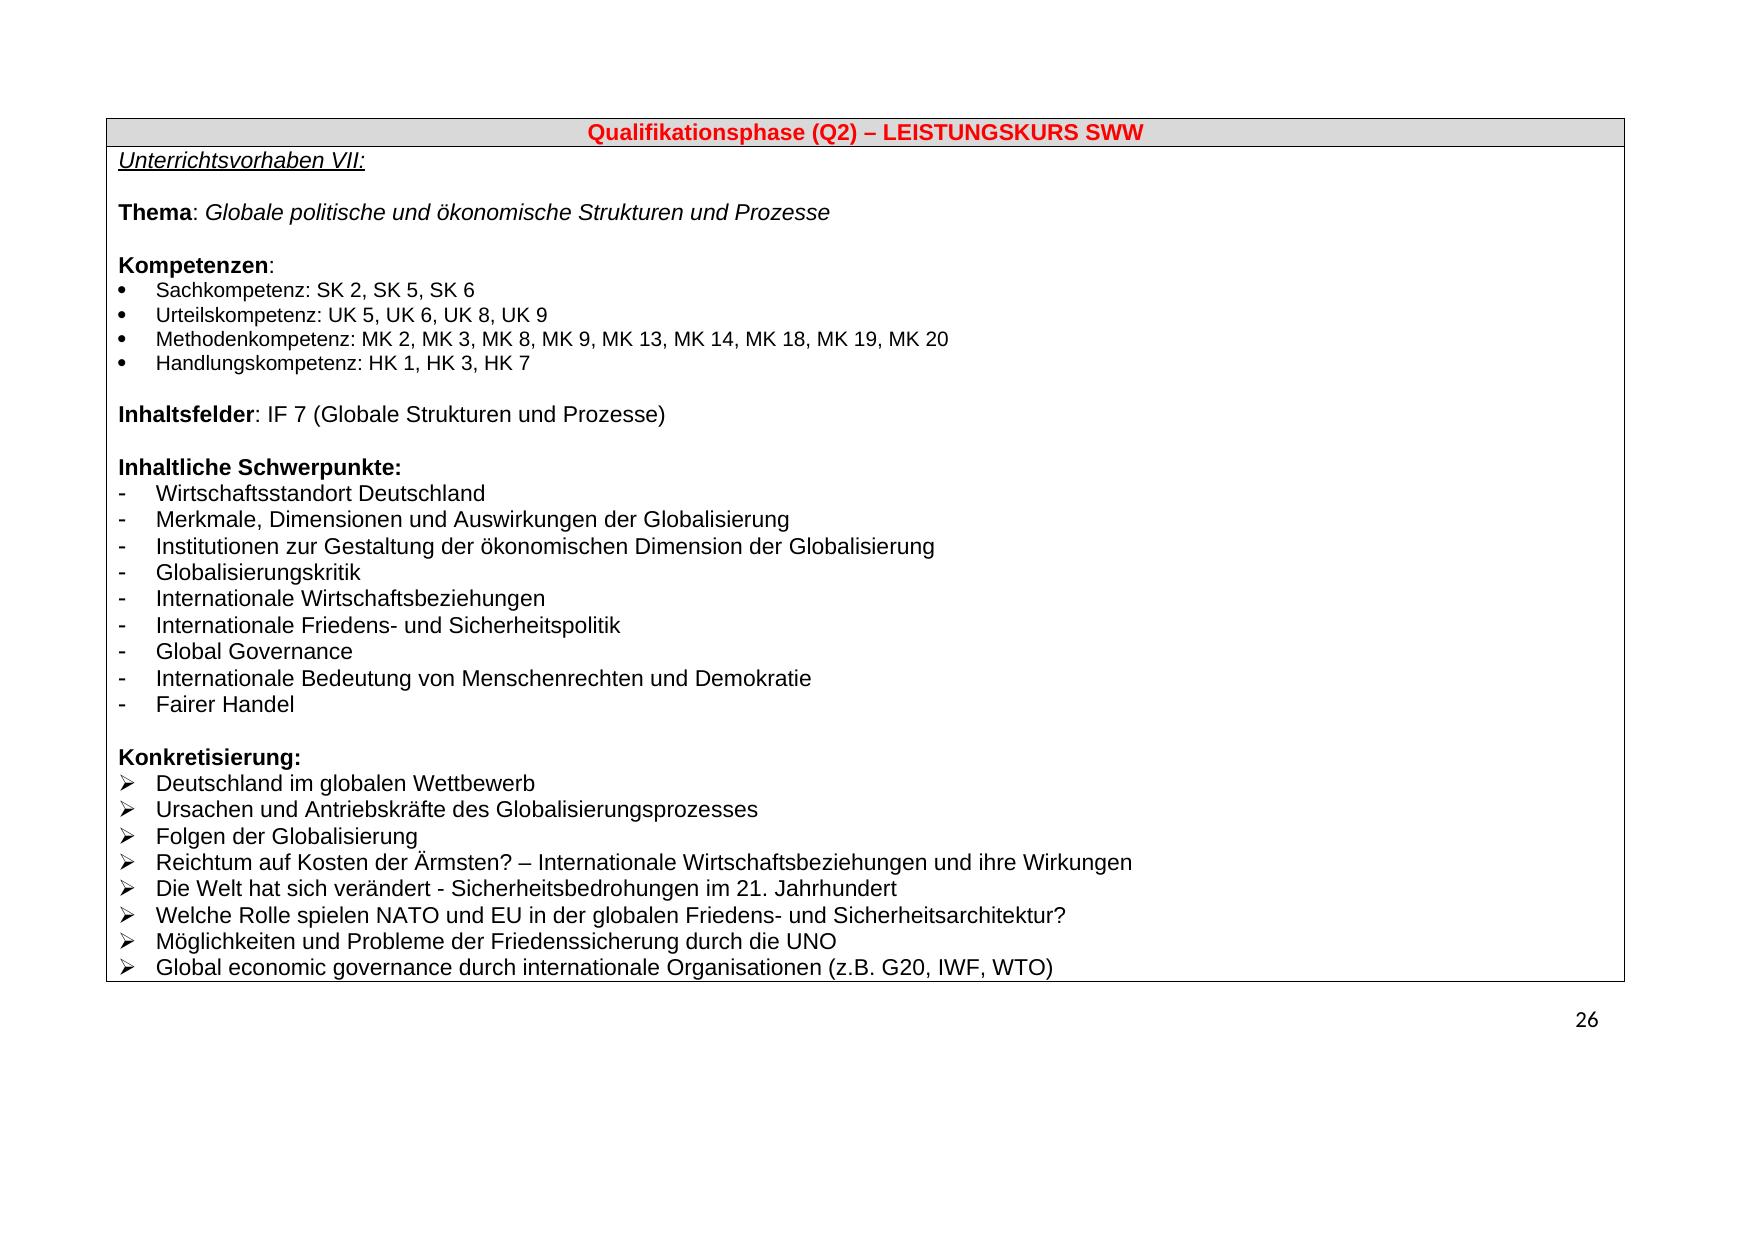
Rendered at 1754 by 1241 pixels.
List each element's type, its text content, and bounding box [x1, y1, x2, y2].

table_header Qualifikationsphase (Q2) – LEISTUNGSKURS SWW [107, 119, 1624, 146]
table_cell Unterrichtsvorhaben VII: Thema: Globale politische und ökonomische Strukturen und Prozesse Kompetenzen: Sachkompetenz: SK 2, SK 5, SK 6 Urteilskompetenz: UK 5, UK 6, UK 8, UK 9 Methodenkompetenz: MK 2, MK 3, MK 8, MK 9, MK 13, MK 14, MK 18, MK 19, MK 20 Handlungskompetenz: HK 1, HK 3, HK 7 Inhaltsfelder: IF 7 (Globale Strukturen und Prozesse) Inhaltliche Schwerpunkte: Wirtschaftsstandort Deutschland Merkmale, Dimensionen und Auswirkungen der Globalisierung Institutionen zur Gestaltung der ökonomischen Dimension der Globalisierung Globalisierungskritik Internationale Wirtschaftsbeziehungen Internationale Friedens- und Sicherheitspolitik Global Governance Internationale Bedeutung von Menschenrechten und Demokratie Fairer Handel Konkretisierung: Deutschland im globalen Wettbewerb Ursachen und Antriebskräfte des Globalisierungsprozesses Folgen der Globalisierung Reichtum auf Kosten der Ärmsten? – Internationale Wirtschaftsbeziehungen und ihre Wirkungen Die Welt hat sich verändert - Sicherheitsbedrohungen im 21. Jahrhundert Welche Rolle spielen NATO und EU in der globalen Friedens- und Sicherheitsarchitektur? Möglichkeiten und Probleme der Friedenssicherung durch die UNO Global economic governance durch internationale Organisationen (z.B. G20, IWF, WTO) [107, 147, 1624, 981]
